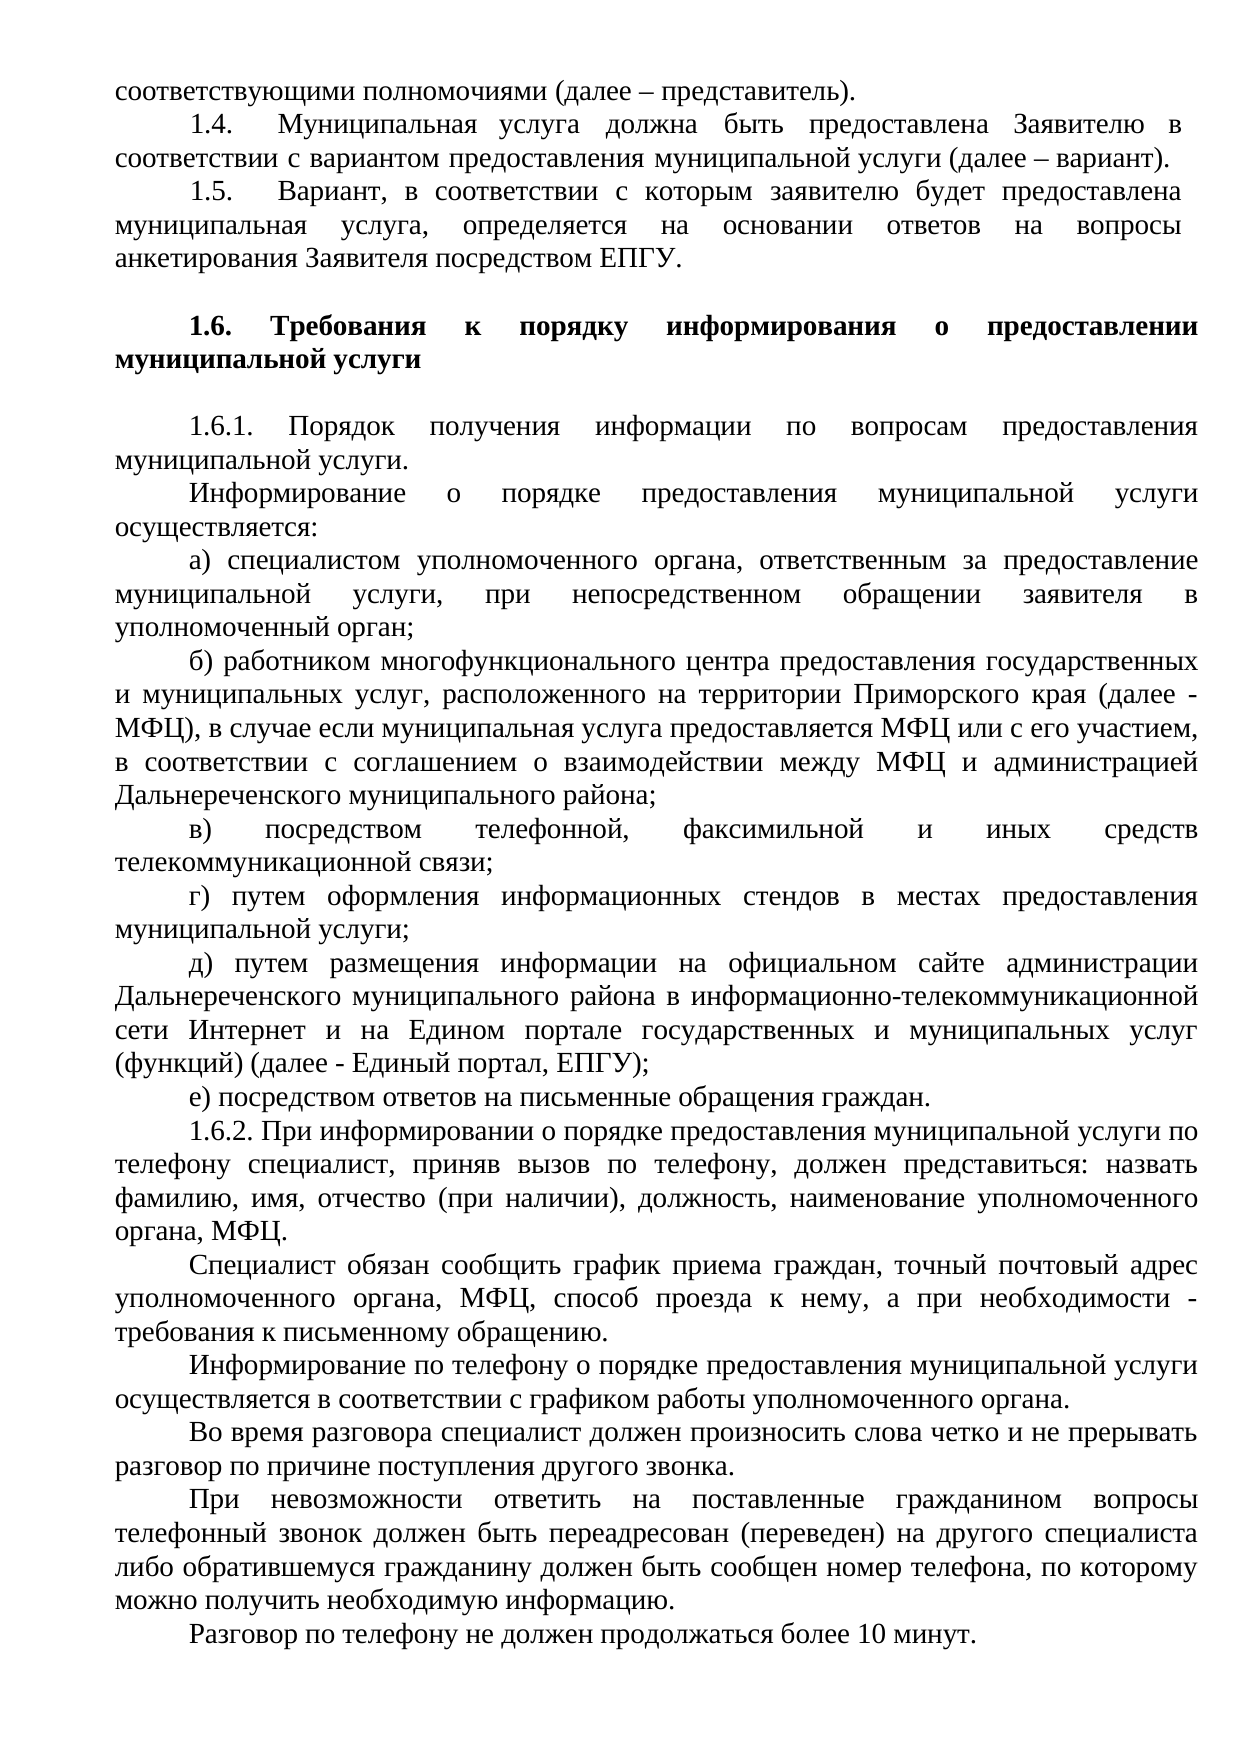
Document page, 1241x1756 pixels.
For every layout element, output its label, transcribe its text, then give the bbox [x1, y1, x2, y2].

text 1.6.1. Порядок получения информации по вопросам предоставления муниципальной услуги. [114, 408, 1198, 475]
text 1.6.2. При информировании о порядке предоставления муниципальной услуги по телефону специалист, приняв вызов по телефону, должен представиться: назвать фамилию, имя, отчество (при наличии), должность, наименование уполномоченного органа, МФЦ. [114, 1113, 1198, 1247]
text а) специалистом уполномоченного органа, ответственным за предоставление муниципальной услуги, при непосредственном обращении заявителя в уполномоченный орган; [114, 542, 1198, 643]
text Информирование по телефону о порядке предоставления муниципальной услуги осуществляется в соответствии с графиком работы уполномоченного органа. [114, 1347, 1198, 1414]
text в) посредством телефонной, факсимильной и иных средств телекоммуникационной связи; [114, 811, 1198, 878]
text При невозможности ответить на поставленные гражданином вопросы телефонный звонок должен быть переадресован (переведен) на другого специалиста либо обратившемуся гражданину должен быть сообщен номер телефона, по которому можно получить необходимую информацию. [114, 1482, 1198, 1616]
text Разговор по телефону не должен продолжаться более 10 минут. [114, 1616, 1198, 1649]
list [114, 73, 1198, 106]
text Информирование о порядке предоставления муниципальной услуги осуществляется: [114, 475, 1198, 542]
text г) путем оформления информационных стендов в местах предоставления муниципальной услуги; [114, 878, 1198, 945]
text Во время разговора специалист должен произносить слова четко и не прерывать разговор по причине поступления другого звонка. [114, 1414, 1198, 1482]
list Муниципальная услуга должна быть предоставлена Заявителю в соответствии с вариантом предоставления муниципальной услуги (далее – вариант). [114, 106, 1182, 173]
text б) работником многофункционального центра предоставления государственных и муниципальных услуг, расположенного на территории Приморского края (далее - МФЦ), в случае если муниципальная услуга предоставляется МФЦ или с его участием, в соответствии с соглашением о взаимодействии между МФЦ и администрацией Дальнереченского муниципального района; [114, 643, 1198, 811]
text д) путем размещения информации на официальном сайте администрации Дальнереченского муниципального района в информационно-телекоммуникационной сети Интернет и на Едином портале государственных и муниципальных услуг (функций) (далее - Единый портал, ЕПГУ); [114, 945, 1198, 1079]
text е) посредством ответов на письменные обращения граждан. [114, 1079, 1198, 1113]
text 1.6. Требования к порядку информирования о предоставлении муниципальной услуги [114, 308, 1198, 375]
list Вариант, в соответствии с которым заявителю будет предоставлена муниципальная услуга, определяется на основании ответов на вопросы анкетирования Заявителя посредством ЕПГУ. [114, 173, 1182, 274]
text Специалист обязан сообщить график приема граждан, точный почтовый адрес уполномоченного органа, МФЦ, способ проезда к нему, а при необходимости - требования к письменному обращению. [114, 1247, 1198, 1347]
